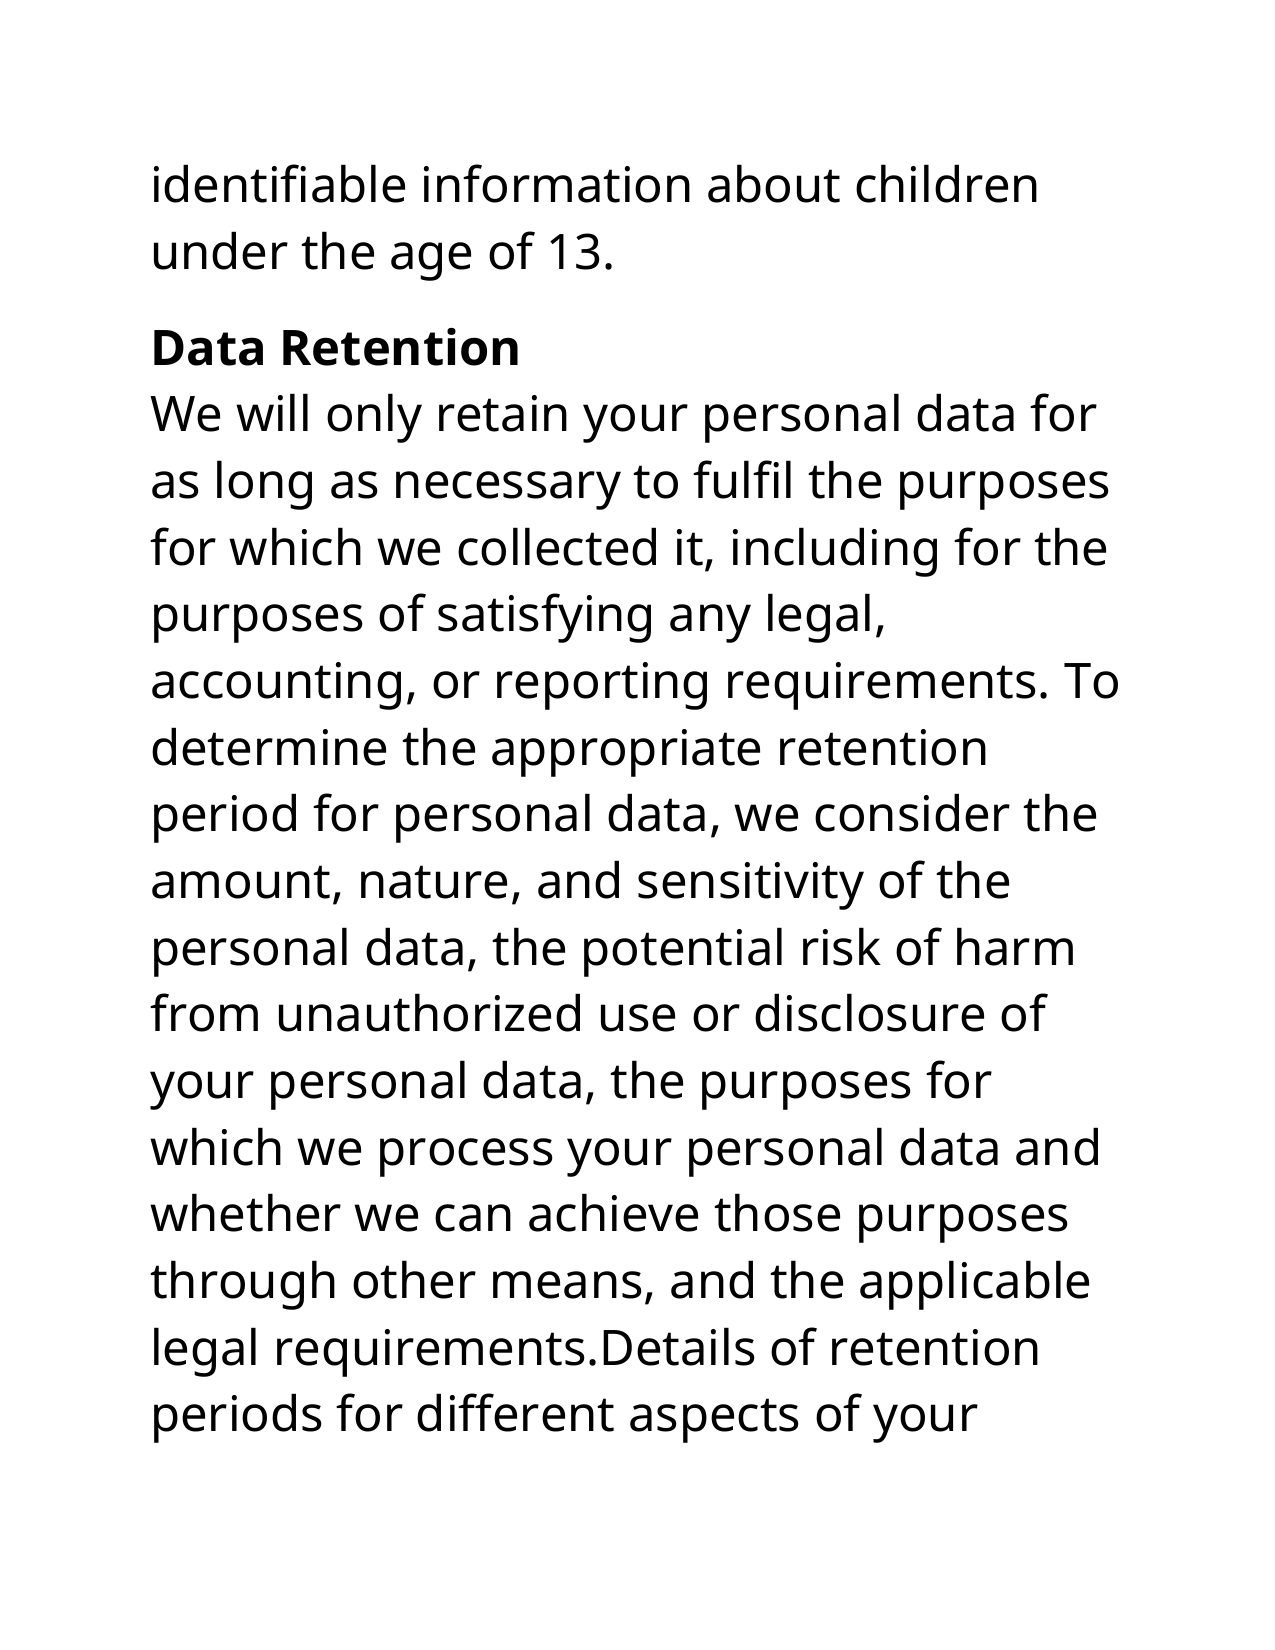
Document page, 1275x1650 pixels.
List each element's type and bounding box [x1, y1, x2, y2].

text [150, 312, 1125, 1446]
text [150, 150, 1125, 283]
